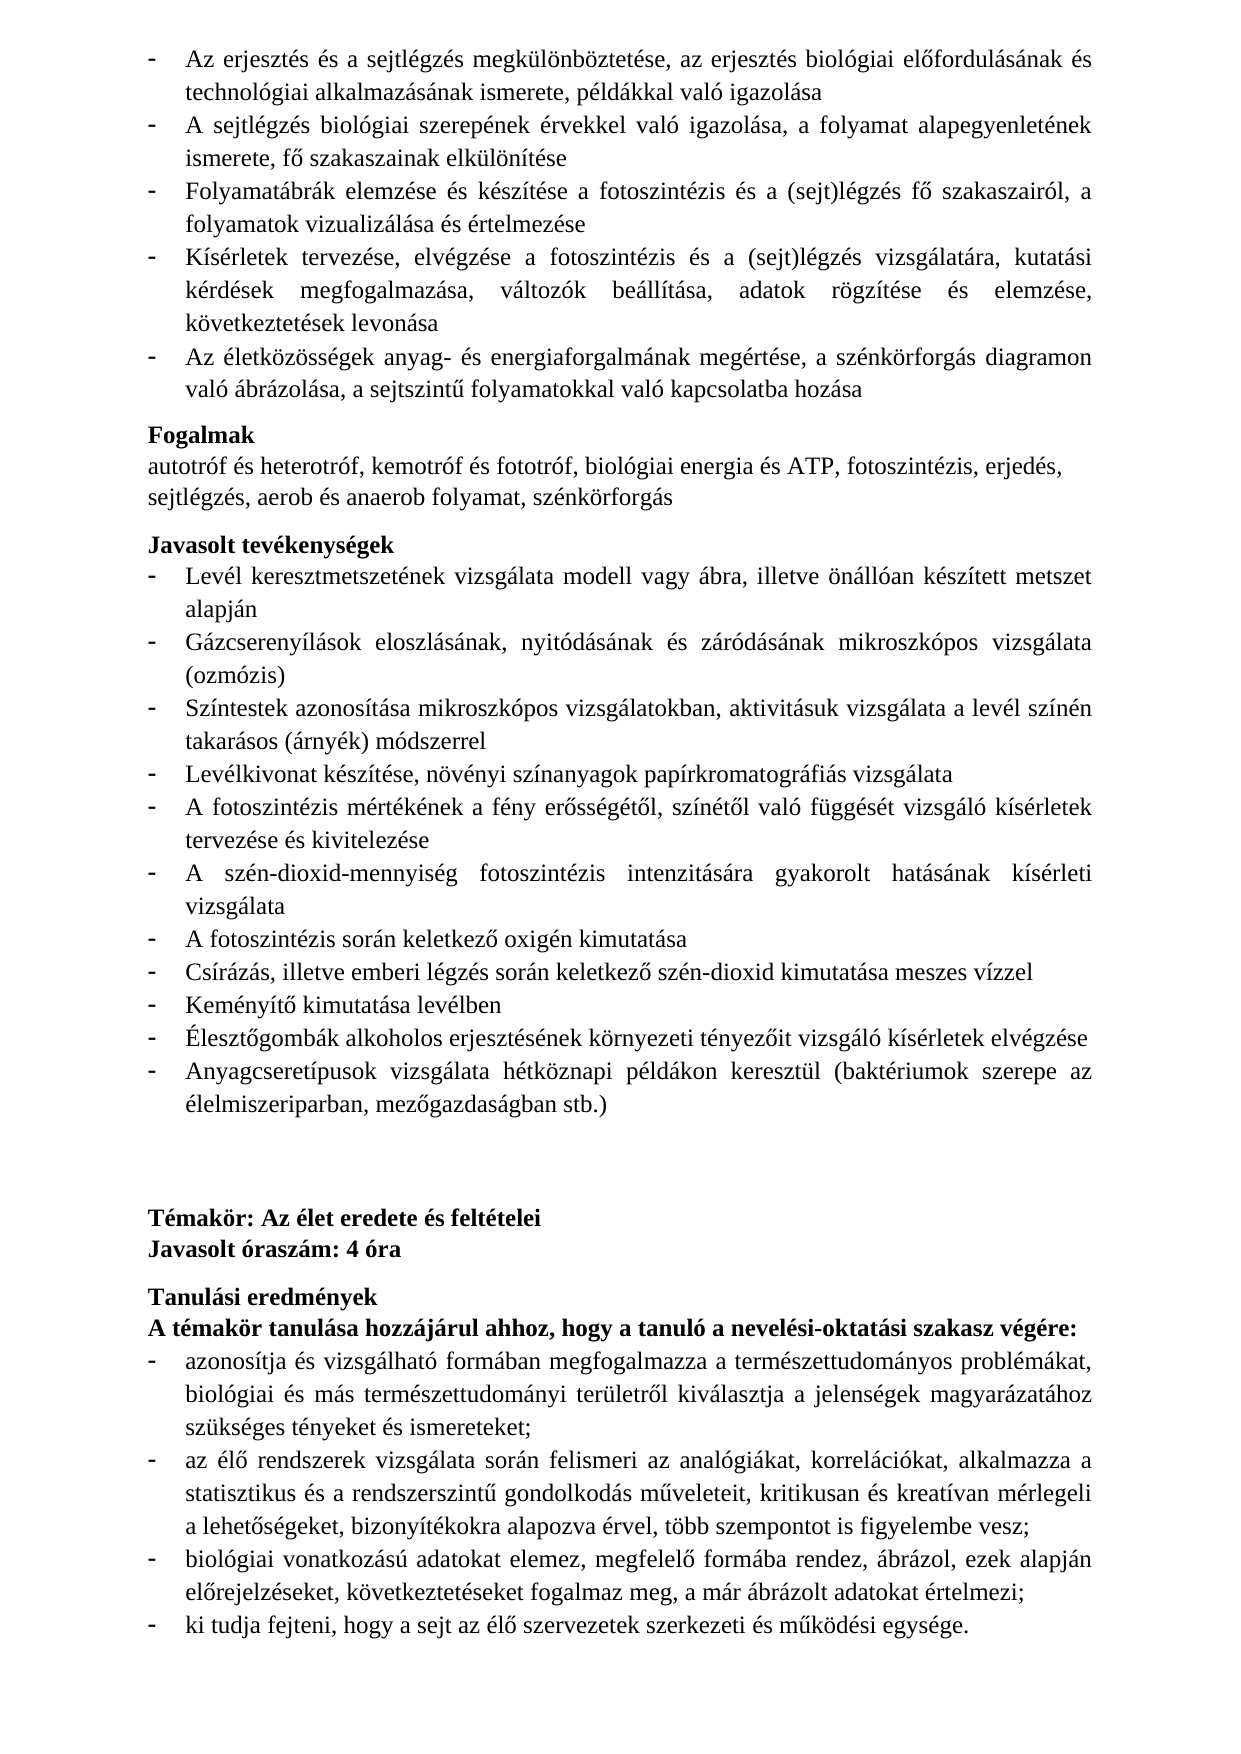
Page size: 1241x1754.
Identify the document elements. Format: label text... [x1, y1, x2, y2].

list Az életközösségek anyag- és energiaforgalmának megértése, a szénkörforgás diagramon való ábrázolása, a sejtszintű folyamatokkal való kapcsolatba hozása [148, 342, 1093, 403]
list A fotoszintézis során keletkező oxigén kimutatása [148, 924, 1093, 953]
list Az erjesztés és a sejtlégzés megkülönböztetése, az erjesztés biológiai előfordulásának és technológiai alkalmazásának ismerete, példákkal való igazolása [148, 44, 1093, 106]
list az élő rendszerek vizsgálata során felismeri az analógiákat, korrelációkat, alkalmazza a statisztikus és a rendszerszintű gondolkodás műveleteit, kritikusan és kreatívan mérlegeli a lehetőségeket, bizonyítékokra alapozva érvel, több szempontot is figyelembe vesz; [148, 1445, 1093, 1540]
list Élesztőgombák alkoholos erjesztésének környezeti tényezőit vizsgáló kísérletek elvégzése [148, 1023, 1093, 1052]
list A sejtlégzés biológiai szerepének érvekkel való igazolása, a folyamat alapegyenletének ismerete, fő szakaszainak elkülönítése [148, 110, 1093, 172]
list ki tudja fejteni, hogy a sejt az élő szervezetek szerkezeti és működési egysége. [148, 1610, 1093, 1639]
list Kísérletek tervezése, elvégzése a fotoszintézis és a (sejt)légzés vizsgálatára, kutatási kérdések megfogalmazása, változók beállítása, adatok rögzítése és elemzése, következtetések levonása [148, 242, 1093, 337]
subtitle Tanulási eredmények [148, 1282, 1093, 1311]
list Keményítő kimutatása levélben [148, 990, 1093, 1019]
list Levél keresztmetszetének vizsgálata modell vagy ábra, illetve önállóan készített metszet alapján [148, 561, 1093, 623]
subtitle Fogalmak [148, 420, 1093, 449]
list Gázcserenyílások eloszlásának, nyitódásának és záródásának mikroszkópos vizsgálata (ozmózis) [148, 627, 1093, 689]
text autotróf és heterotróf, kemotróf és fototróf, biológiai energia és ATP, fotoszintézis, erjedés, sejtlégzés, aerob és anaerob folyamat, szénkörforgás [148, 451, 1093, 511]
text Javasolt óraszám: 4 óra [148, 1234, 1093, 1263]
text A témakör tanulása hozzájárul ahhoz, hogy a tanuló a nevelési-oktatási szakasz végére: [148, 1313, 1093, 1342]
list Anyagcseretípusok vizsgálata hétköznapi példákon keresztül (baktériumok szerepe az élelmiszeriparban, mezőgazdaságban stb.) [148, 1056, 1093, 1118]
list biológiai vonatkozású adatokat elemez, megfelelő formába rendez, ábrázol, ezek alapján előrejelzéseket, következtetéseket fogalmaz meg, a már ábrázolt adatokat értelmezi; [148, 1544, 1093, 1606]
list Folyamatábrák elemzése és készítése a fotoszintézis és a (sejt)légzés fő szakaszairól, a folyamatok vizualizálása és értelmezése [148, 176, 1093, 238]
list Levélkivonat készítése, növényi színanyagok papírkromatográfiás vizsgálata [148, 759, 1093, 788]
list Csírázás, illetve emberi légzés során keletkező szén-dioxid kimutatása meszes vízzel [148, 957, 1093, 986]
list A szén-dioxid-mennyiség fotoszintézis intenzitására gyakorolt hatásának kísérleti vizsgálata [148, 858, 1093, 920]
list A fotoszintézis mértékének a fény erősségétől, színétől való függését vizsgáló kísérletek tervezése és kivitelezése [148, 792, 1093, 854]
text Témakör: Az élet eredete és feltételei [148, 1203, 1093, 1232]
subtitle Javasolt tevékenységek [148, 530, 1093, 559]
list azonosítja és vizsgálható formában megfogalmazza a természettudományos problémákat, biológiai és más természettudományi területről kiválasztja a jelenségek magyarázatához szükséges tényeket és ismereteket; [148, 1346, 1093, 1441]
list Színtestek azonosítása mikroszkópos vizsgálatokban, aktivitásuk vizsgálata a levél színén takarásos (árnyék) módszerrel [148, 693, 1093, 755]
